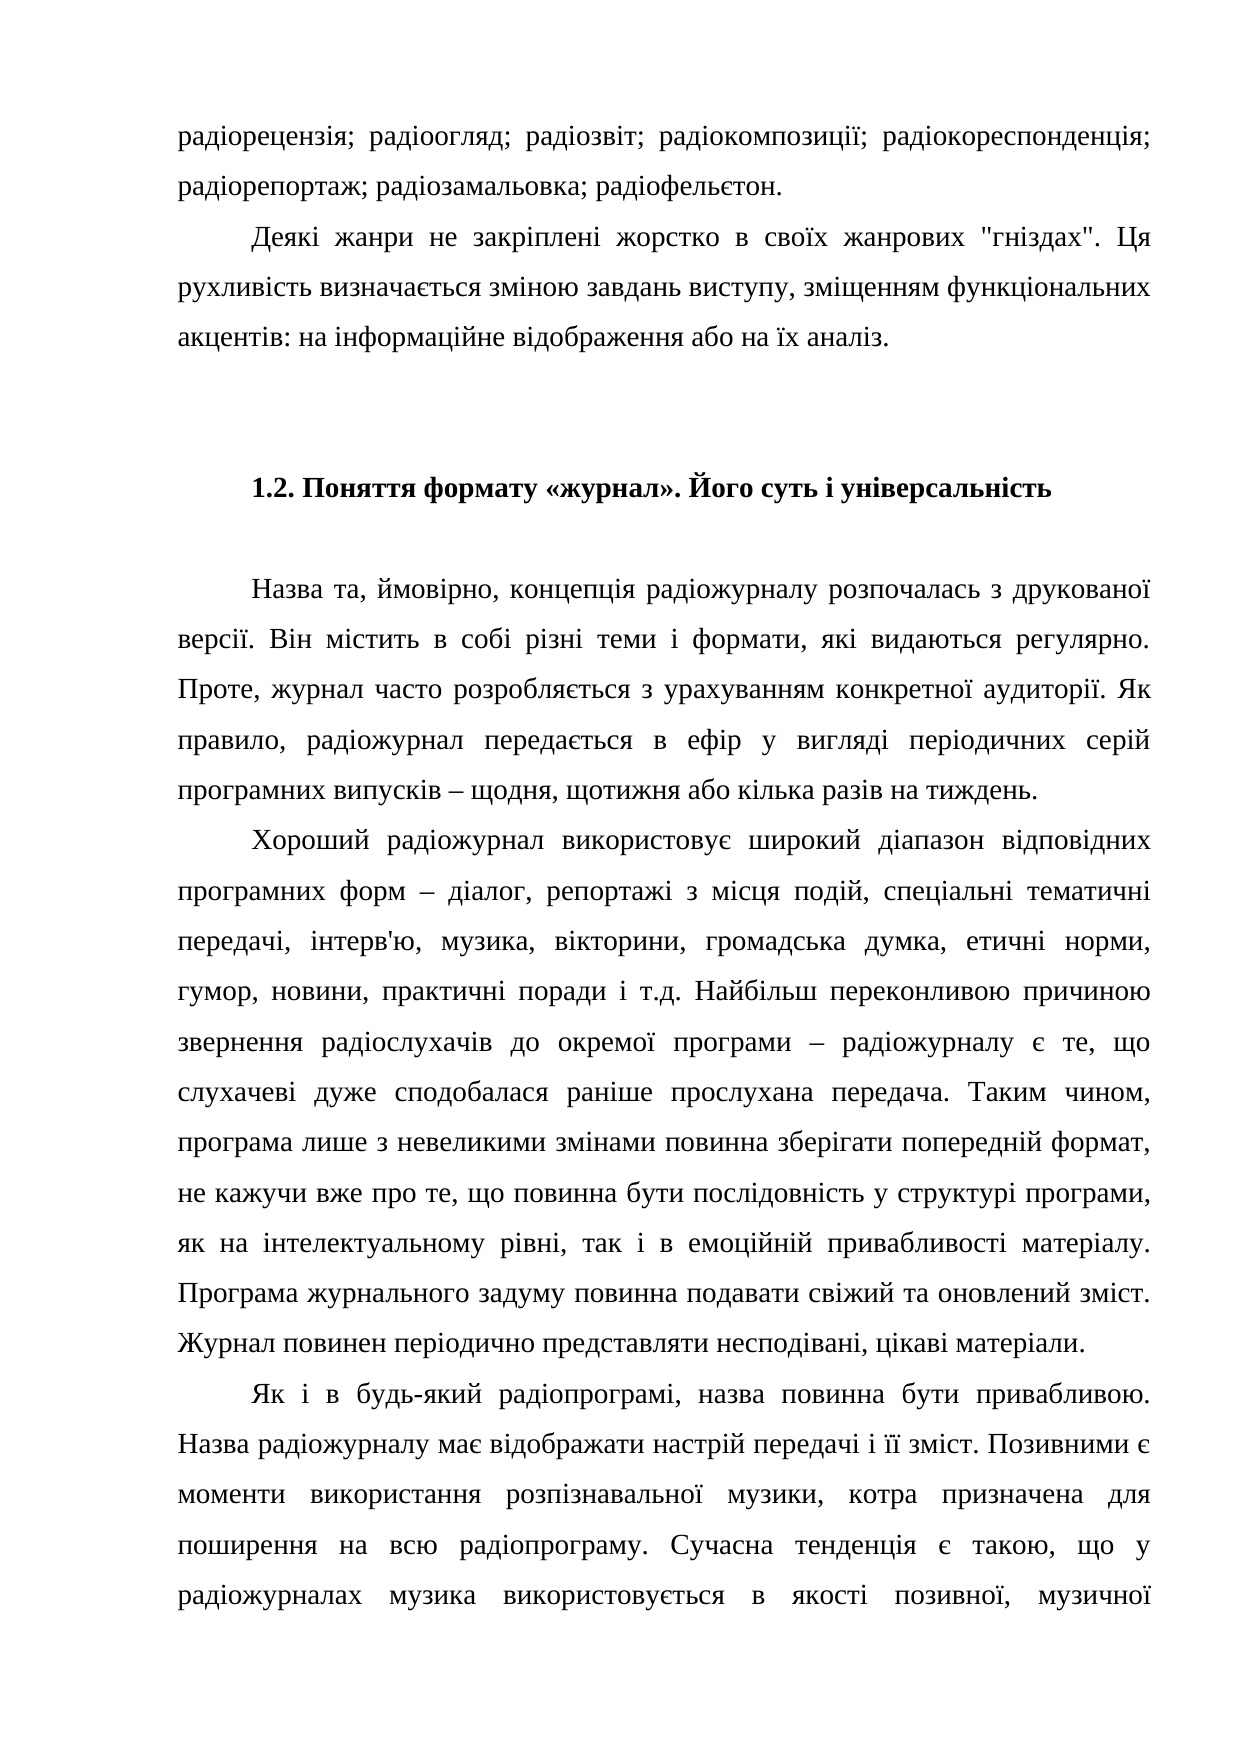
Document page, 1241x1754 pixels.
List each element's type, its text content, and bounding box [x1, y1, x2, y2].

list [177, 1376, 1152, 1611]
list Хороший радіожурнал використовує широкий діапазон відповідних програмних форм – діалог, репортажі з місця подій, спеціальні тематичні передачі, інтерв'ю, музика, вікторини, громадська думка, етичні норми, гумор, новини, практичні поради і т.д. Найбільш переконливою причиною звернення радіослухачів до окремої програми – радіожурналу є те, що слухачеві дуже сподобалася раніше прослухана передача. Таким чином, програма лише з невеликими змінами повинна зберігати попередній формат, не кажучи вже про те, що повинна бути послідовність у структурі програми, як на інтелектуальному рівні, так і в емоційній привабливості матеріалу. Програма журнального задуму повинна подавати свіжий та оновлений зміст. Журнал повинен періодично представляти несподівані, цікаві матеріали. [177, 822, 1152, 1359]
list Назва та, ймовірно, концепція радіожурналу розпочалась з друкованої версії. Він містить в собі різні теми і формати, які видаються регулярно. Проте, журнал часто розробляється з урахуванням конкретної аудиторії. Як правило, радіожурнал передається в ефір у вигляді періодичних серій програмних випусків – щодня, щотижня або кілька разів на тиждень. [177, 571, 1152, 806]
list 1.2. Поняття формату «журнал». Його суть і універсальність [177, 470, 1152, 504]
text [177, 118, 1152, 202]
text Деякі жанри не закріплені жорстко в своїх жанрових "гніздах". Ця рухливість визначається зміною завдань виступу, зміщенням функціональних акцентів: на інформаційне відображення або на їх аналіз. [177, 219, 1152, 353]
